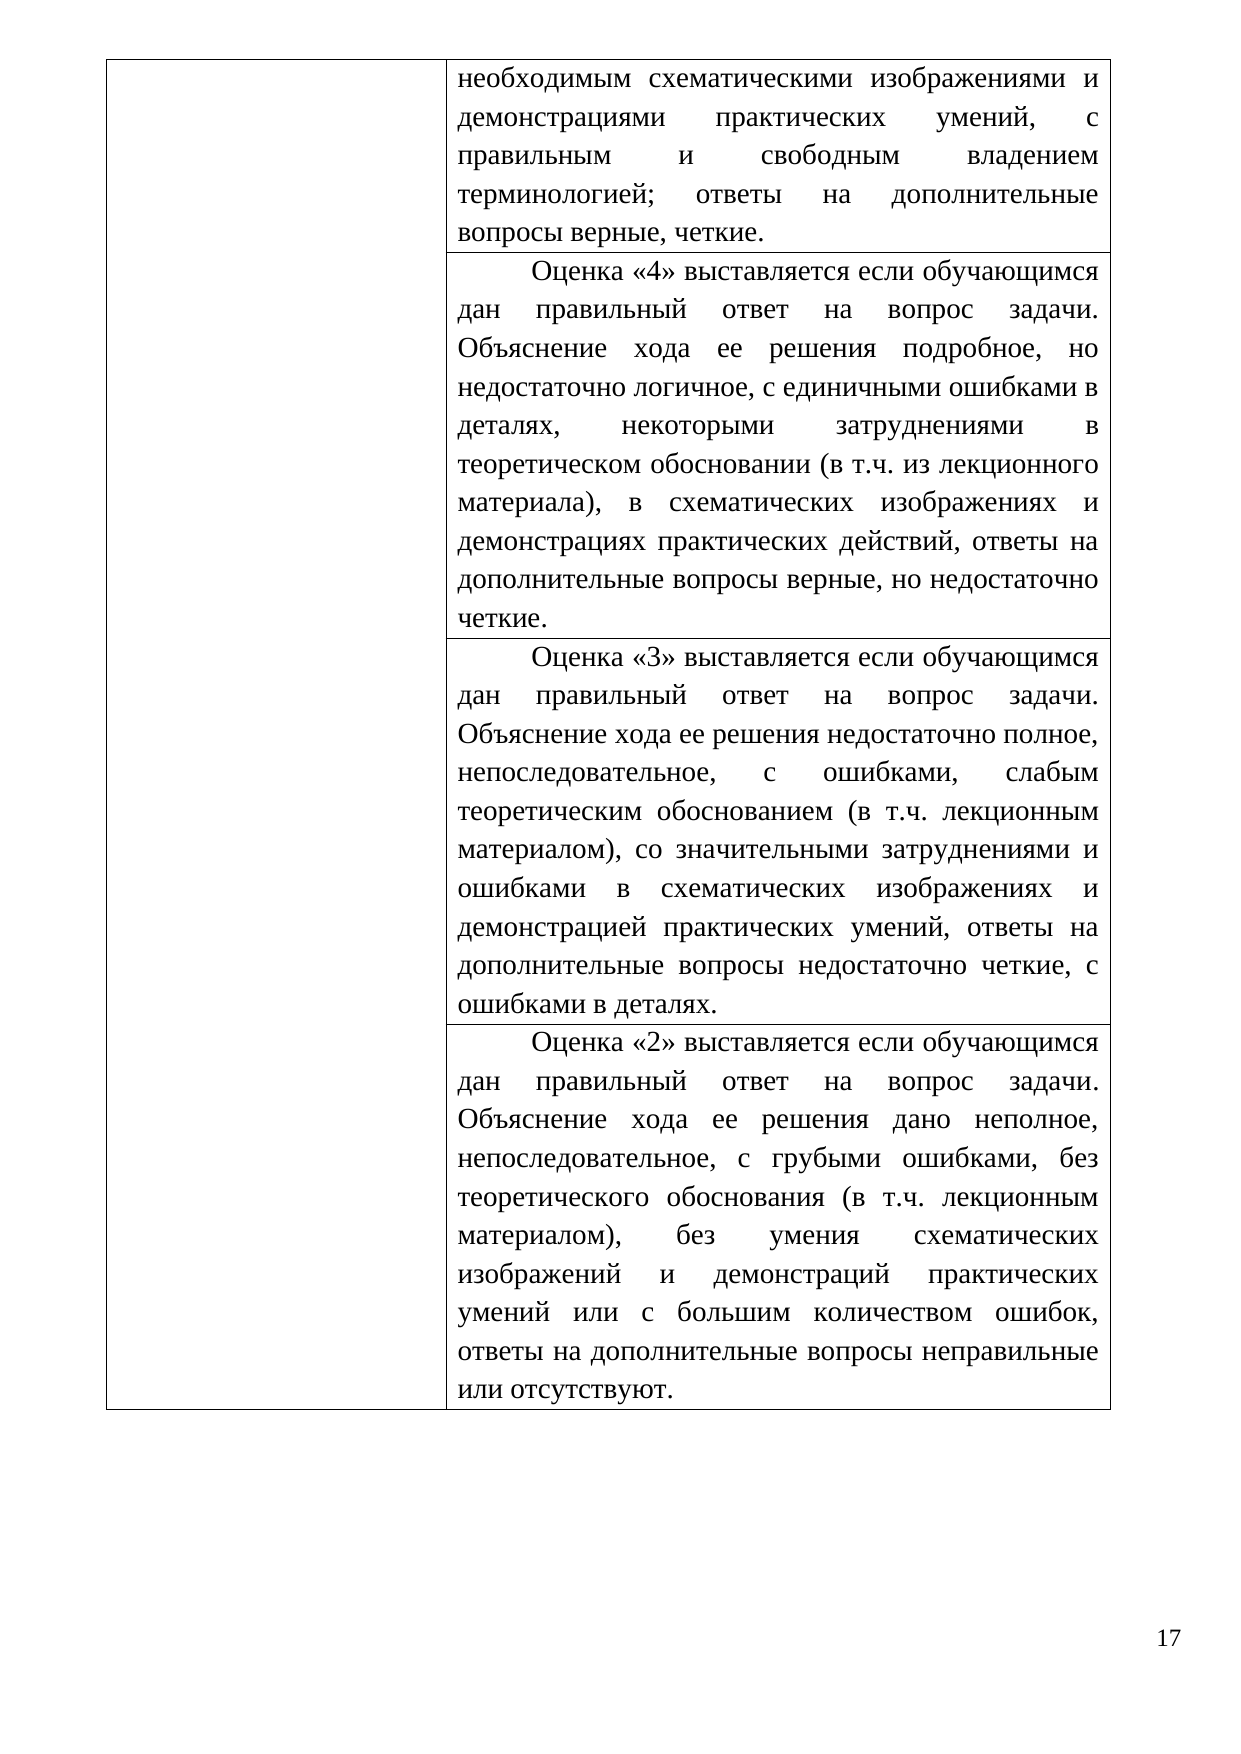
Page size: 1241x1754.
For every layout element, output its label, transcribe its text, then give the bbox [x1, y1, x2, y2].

table_cell Оценка «3» выставляется если обучающимся дан правильный ответ на вопрос задачи. Объяснение хода ее решения недостаточно полное, непоследовательное, с ошибками, слабым теоретическим обоснованием (в т.ч. лекционным материалом), со значительными затруднениями и ошибками в схематических изображениях и демонстрацией практических умений, ответы на дополнительные вопросы недостаточно четкие, с ошибками в деталях. [447, 639, 1110, 1023]
table_cell Оценка «4» выставляется если обучающимся дан правильный ответ на вопрос задачи. Объяснение хода ее решения подробное, но недостаточно логичное, с единичными ошибками в деталях, некоторыми затруднениями в теоретическом обосновании (в т.ч. из лекционного материала), в схематических изображениях и демонстрациях практических действий, ответы на дополнительные вопросы верные, но недостаточно четкие. [447, 253, 1110, 638]
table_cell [447, 60, 1110, 252]
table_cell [107, 60, 446, 1409]
table_cell Оценка «2» выставляется если обучающимся дан правильный ответ на вопрос задачи. Объяснение хода ее решения дано неполное, непоследовательное, с грубыми ошибками, без теоретического обоснования (в т.ч. лекционным материалом), без умения схематических изображений и демонстраций практических умений или с большим количеством ошибок, ответы на дополнительные вопросы неправильные или отсутствуют. [447, 1025, 1110, 1409]
